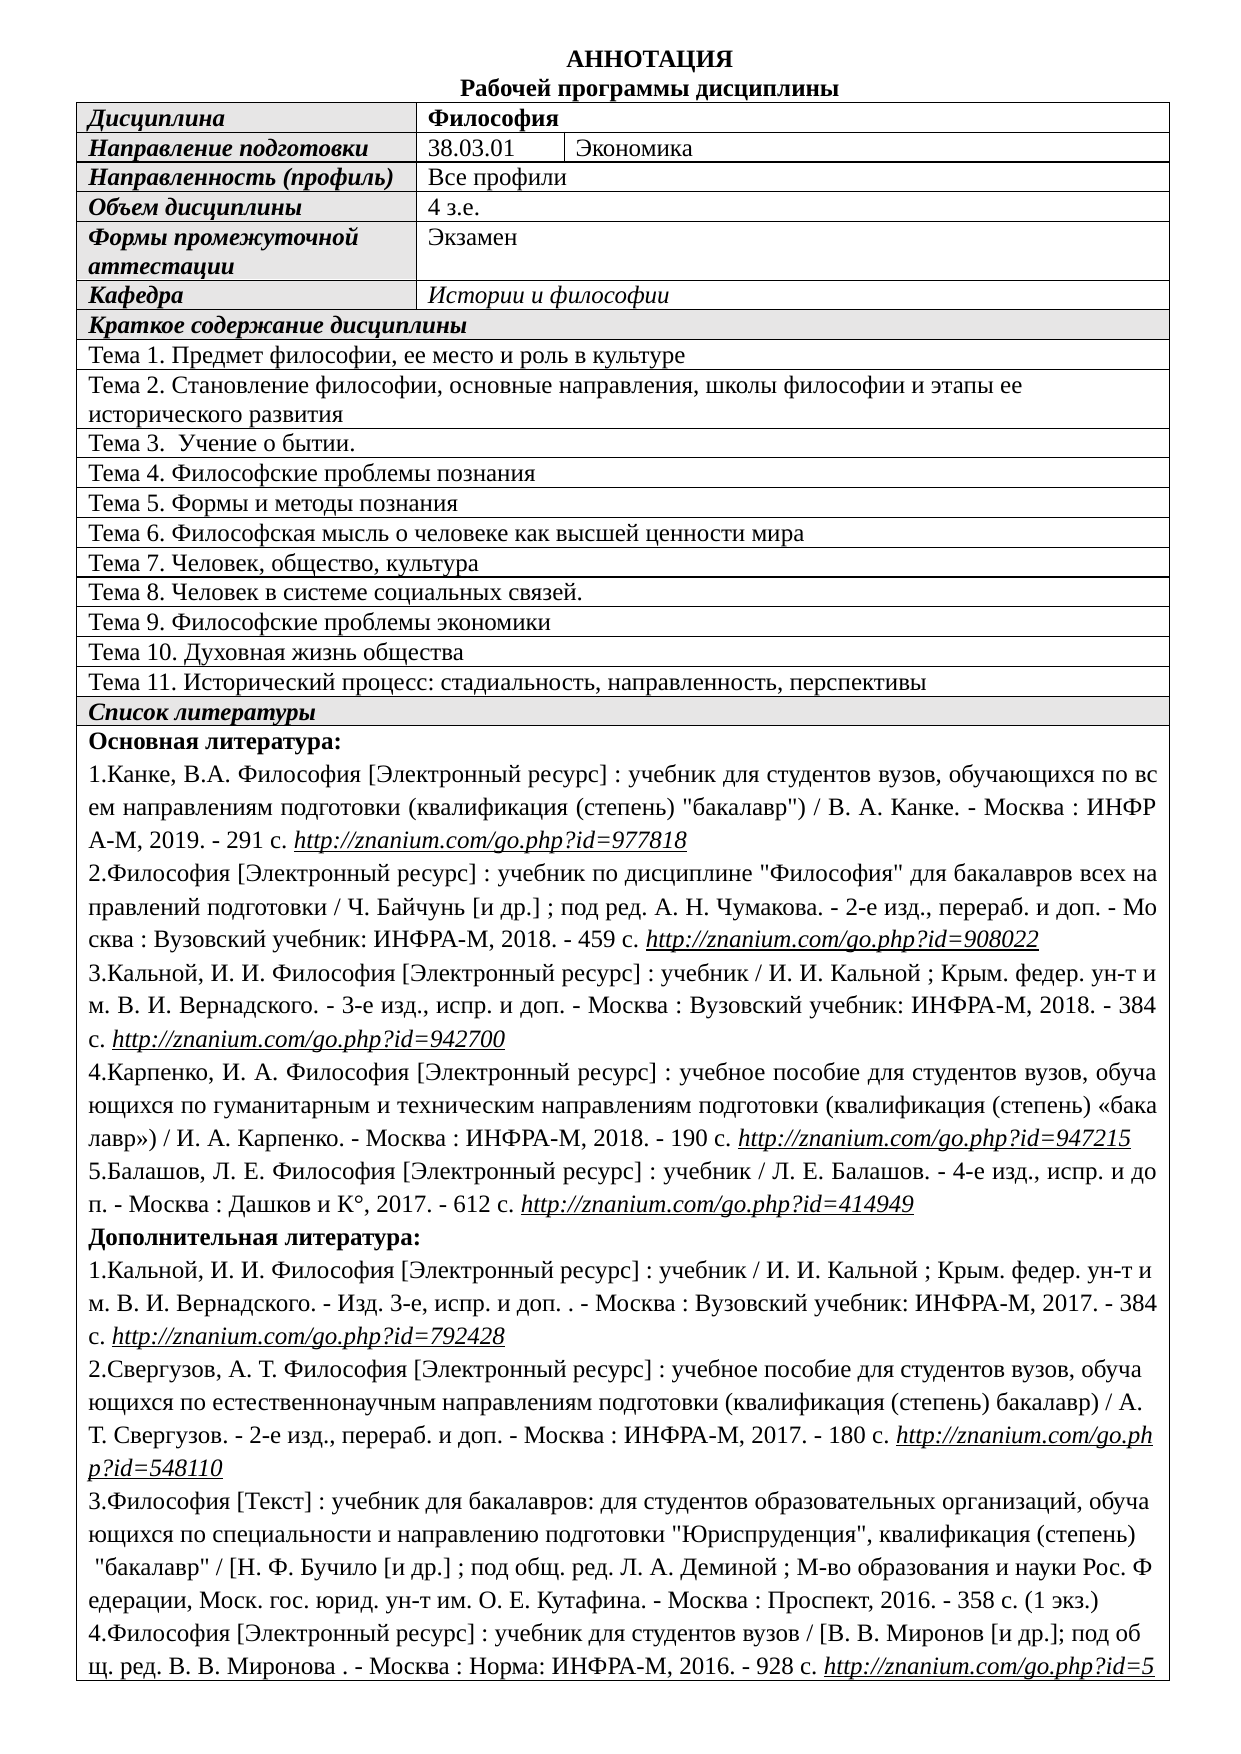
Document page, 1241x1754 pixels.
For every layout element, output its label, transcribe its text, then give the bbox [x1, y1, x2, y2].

table_cell Тема 1. Предмет философии, ее место и роль в культуре [77, 340, 1169, 369]
table_cell Тема 8. Человек в системе социальных связей. [77, 578, 1169, 606]
table_cell Кафедра [77, 281, 416, 309]
table_cell Направление подготовки [77, 133, 416, 161]
table_cell Направленность (профиль) [77, 163, 416, 191]
table_cell Тема 5. Формы и методы познания [77, 488, 1169, 517]
table_cell Истории и философии [417, 281, 1169, 309]
table_cell Экономика [565, 133, 1169, 161]
table_cell Тема 3. Учение о бытии. [77, 429, 1169, 457]
table_cell Формы промежуточной аттестации [77, 222, 416, 279]
table_cell Все профили [417, 163, 1169, 191]
table_cell 38.03.01 [417, 133, 564, 161]
table_cell Тема 7. Человек, общество, культура [77, 548, 1169, 576]
table_cell Тема 6. Философская мысль о человеке как высшей ценности мира [77, 518, 1169, 547]
table_cell Краткое содержание дисциплины [77, 310, 1169, 339]
text Рабочей программы дисциплины [118, 73, 1181, 102]
table_cell Тема 2. Становление философии, основные направления, школы философии и этапы ее исторического развития [77, 370, 1169, 427]
table_cell Список литературы [77, 697, 1169, 725]
table_cell 4 з.е. [417, 192, 1169, 221]
table_header Дисциплина [77, 103, 416, 132]
table_cell Тема 11. Исторический процесс: стадиальность, направленность, перспективы [77, 667, 1169, 696]
table_cell Тема 9. Философские проблемы экономики [77, 607, 1169, 636]
table_cell Экзамен [417, 222, 1169, 279]
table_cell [77, 726, 1169, 1680]
table_cell Тема 10. Духовная жизнь общества [77, 637, 1169, 666]
table_cell Тема 4. Философские проблемы познания [77, 458, 1169, 487]
table_cell Объем дисциплины [77, 192, 416, 221]
text АННОТАЦИЯ [118, 44, 1181, 73]
table_header Философия [417, 103, 1169, 132]
